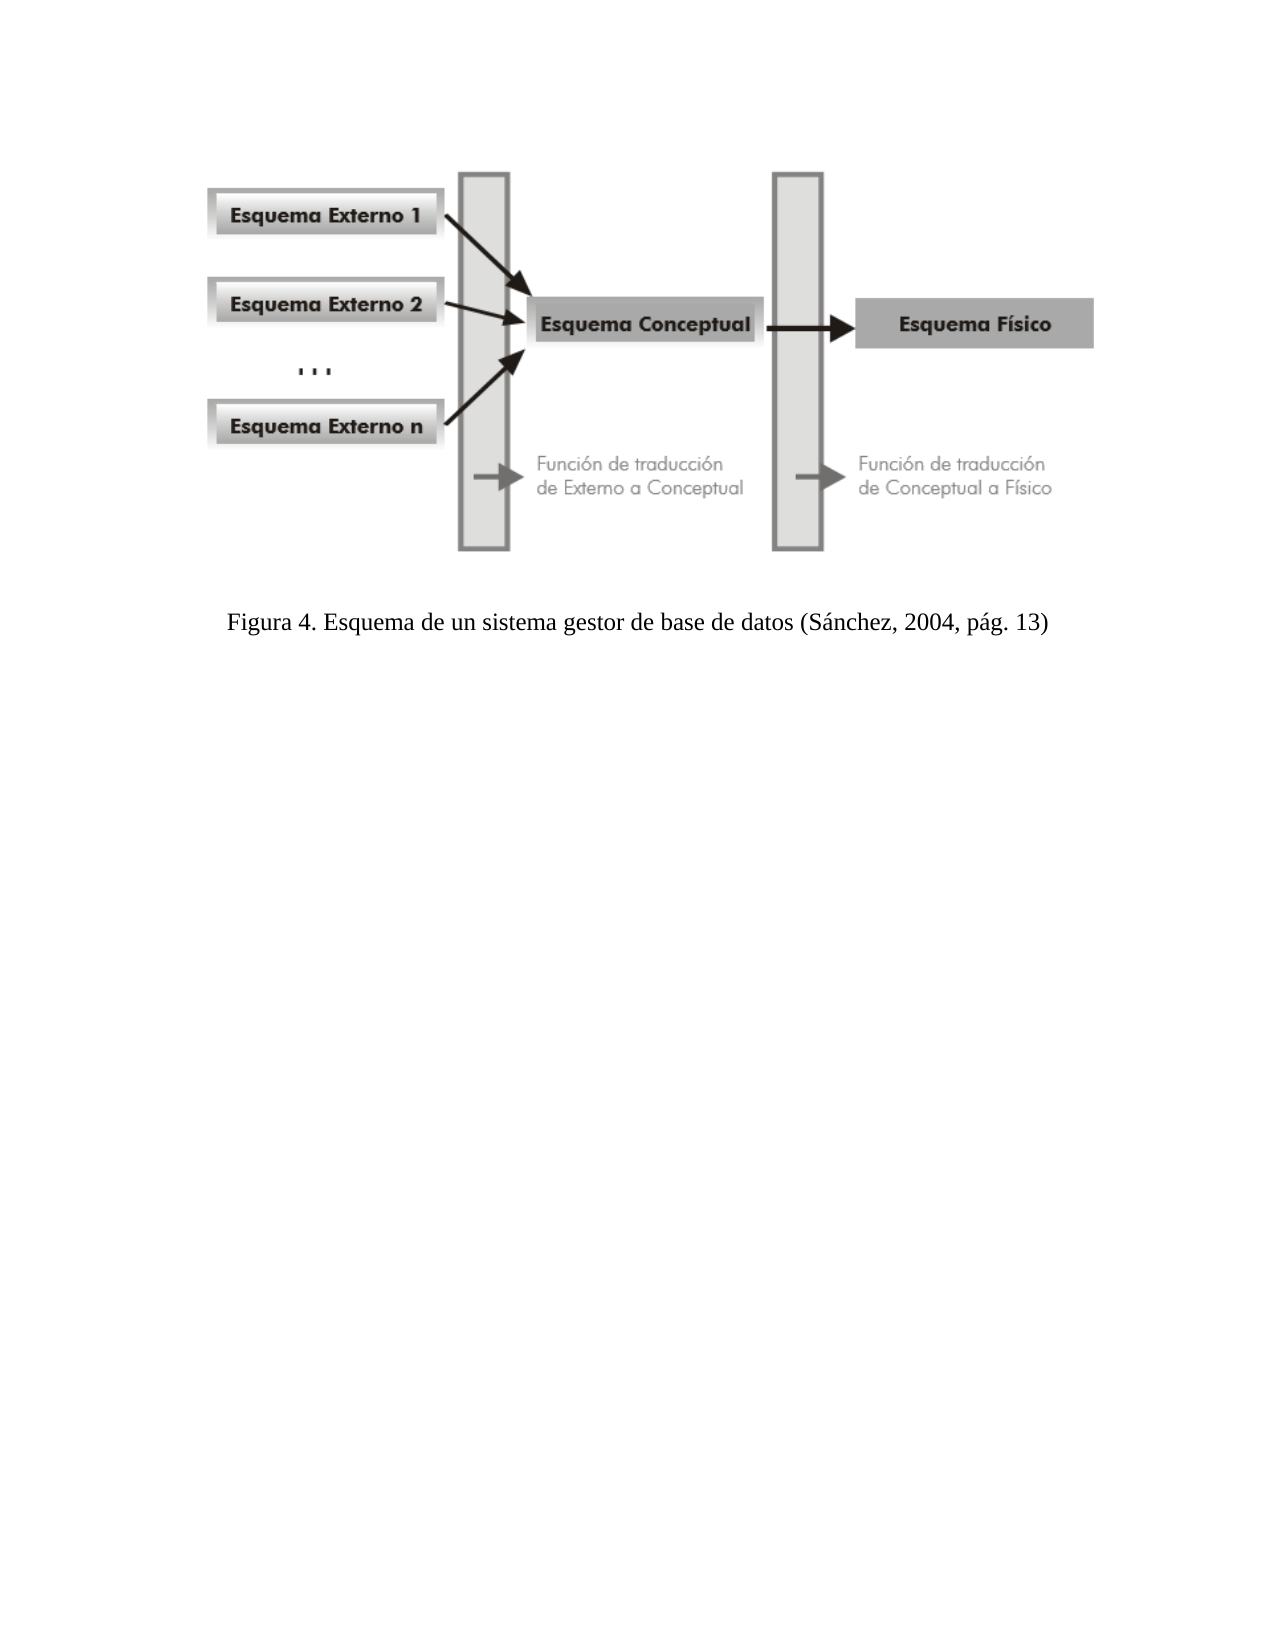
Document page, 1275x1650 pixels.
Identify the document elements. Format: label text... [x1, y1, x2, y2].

text Figura 4. Esquema de un sistema gestor de base de datos [177, 607, 1098, 636]
picture [177, 147, 1098, 589]
